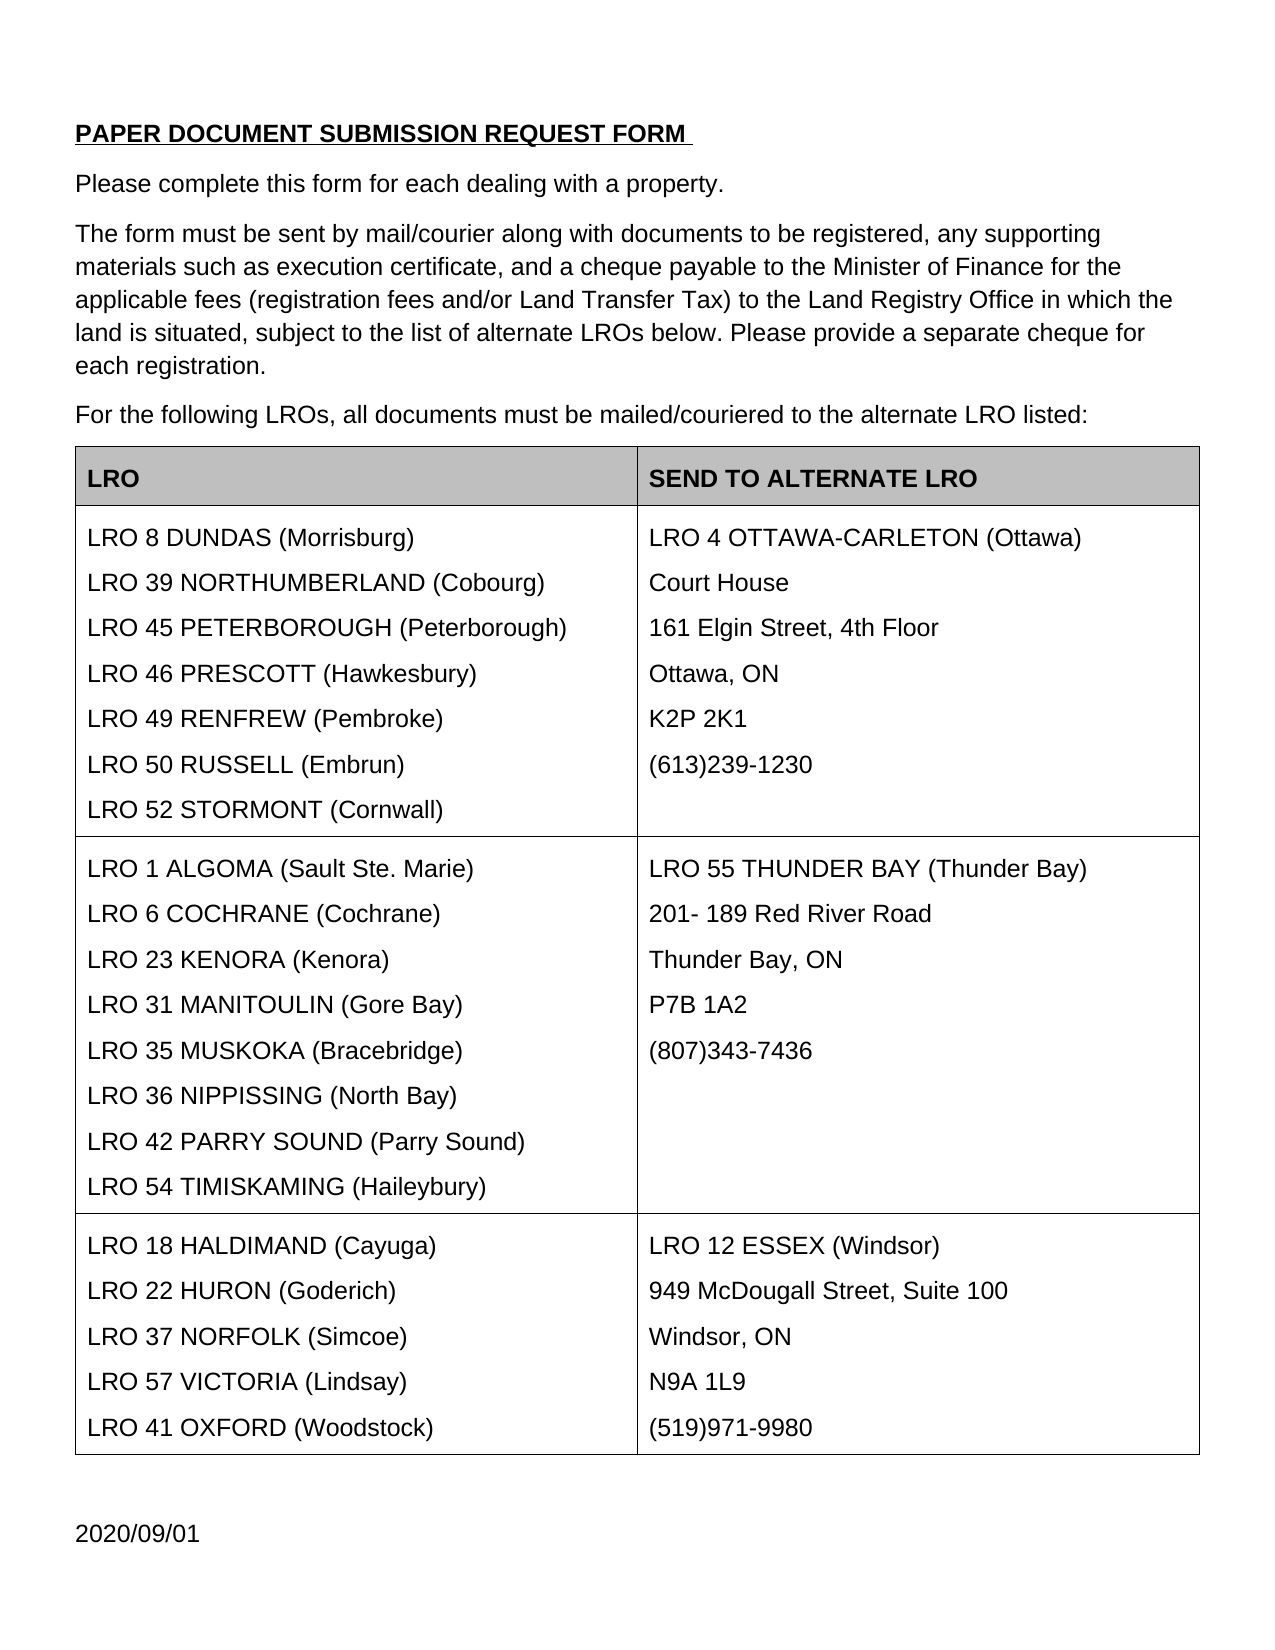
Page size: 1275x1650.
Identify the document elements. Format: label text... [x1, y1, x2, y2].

table_header LRO [76, 447, 637, 505]
table_cell LRO 55 THUNDER BAY (Thunder Bay) 201- 189 Red River Road Thunder Bay, ON P7B 1A2 (807)343-7436 [638, 837, 1199, 1213]
table_cell LRO 12 ESSEX (Windsor) 949 McDougall Street, Suite 100 Windsor, ON N9A 1L9 (519)971-9980 [638, 1214, 1199, 1454]
text Please complete this form for each dealing with a property. [75, 169, 1200, 198]
table_cell LRO 18 HALDIMAND (Cayuga) LRO 22 HURON (Goderich) LRO 37 NORFOLK (Simcoe) LRO 57 VICTORIA (Lindsay) LRO 41 OXFORD (Woodstock) [76, 1214, 637, 1454]
text For the following LROs, all documents must be mailed/couriered to the alternate LRO listed: [75, 400, 1200, 429]
table_header SEND TO ALTERNATE LRO [638, 447, 1199, 505]
table_cell LRO 4 OTTAWA-CARLETON (Ottawa) Court House 161 Elgin Street, 4th Floor Ottawa, ON K2P 2K1 (613)239-1230 [638, 506, 1199, 836]
table_cell LRO 1 ALGOMA (Sault Ste. Marie) LRO 6 COCHRANE (Cochrane) LRO 23 KENORA (Kenora) LRO 31 MANITOULIN (Gore Bay) LRO 35 MUSKOKA (Bracebridge) LRO 36 NIPPISSING (North Bay) LRO 42 PARRY SOUND (Parry Sound) LRO 54 TIMISKAMING (Haileybury) [76, 837, 637, 1213]
text The form must be sent by mail/courier along with documents to be registered, any supporting materials such as execution certificate, and a cheque payable to the Minister of Finance for the applicable fees (registration fees and/or Land Transfer Tax) to the Land Registry Office in which the land is situated, subject to the list of alternate LROs below. Please provide a separate cheque for each registration. [75, 218, 1200, 379]
text PAPER DOCUMENT SUBMISSION REQUEST FORM [75, 119, 1200, 148]
table_cell LRO 8 DUNDAS (Morrisburg) LRO 39 NORTHUMBERLAND (Cobourg) LRO 45 PETERBOROUGH (Peterborough) LRO 46 PRESCOTT (Hawkesbury) LRO 49 RENFREW (Pembroke) LRO 50 RUSSELL (Embrun) LRO 52 STORMONT (Cornwall) [76, 506, 637, 836]
